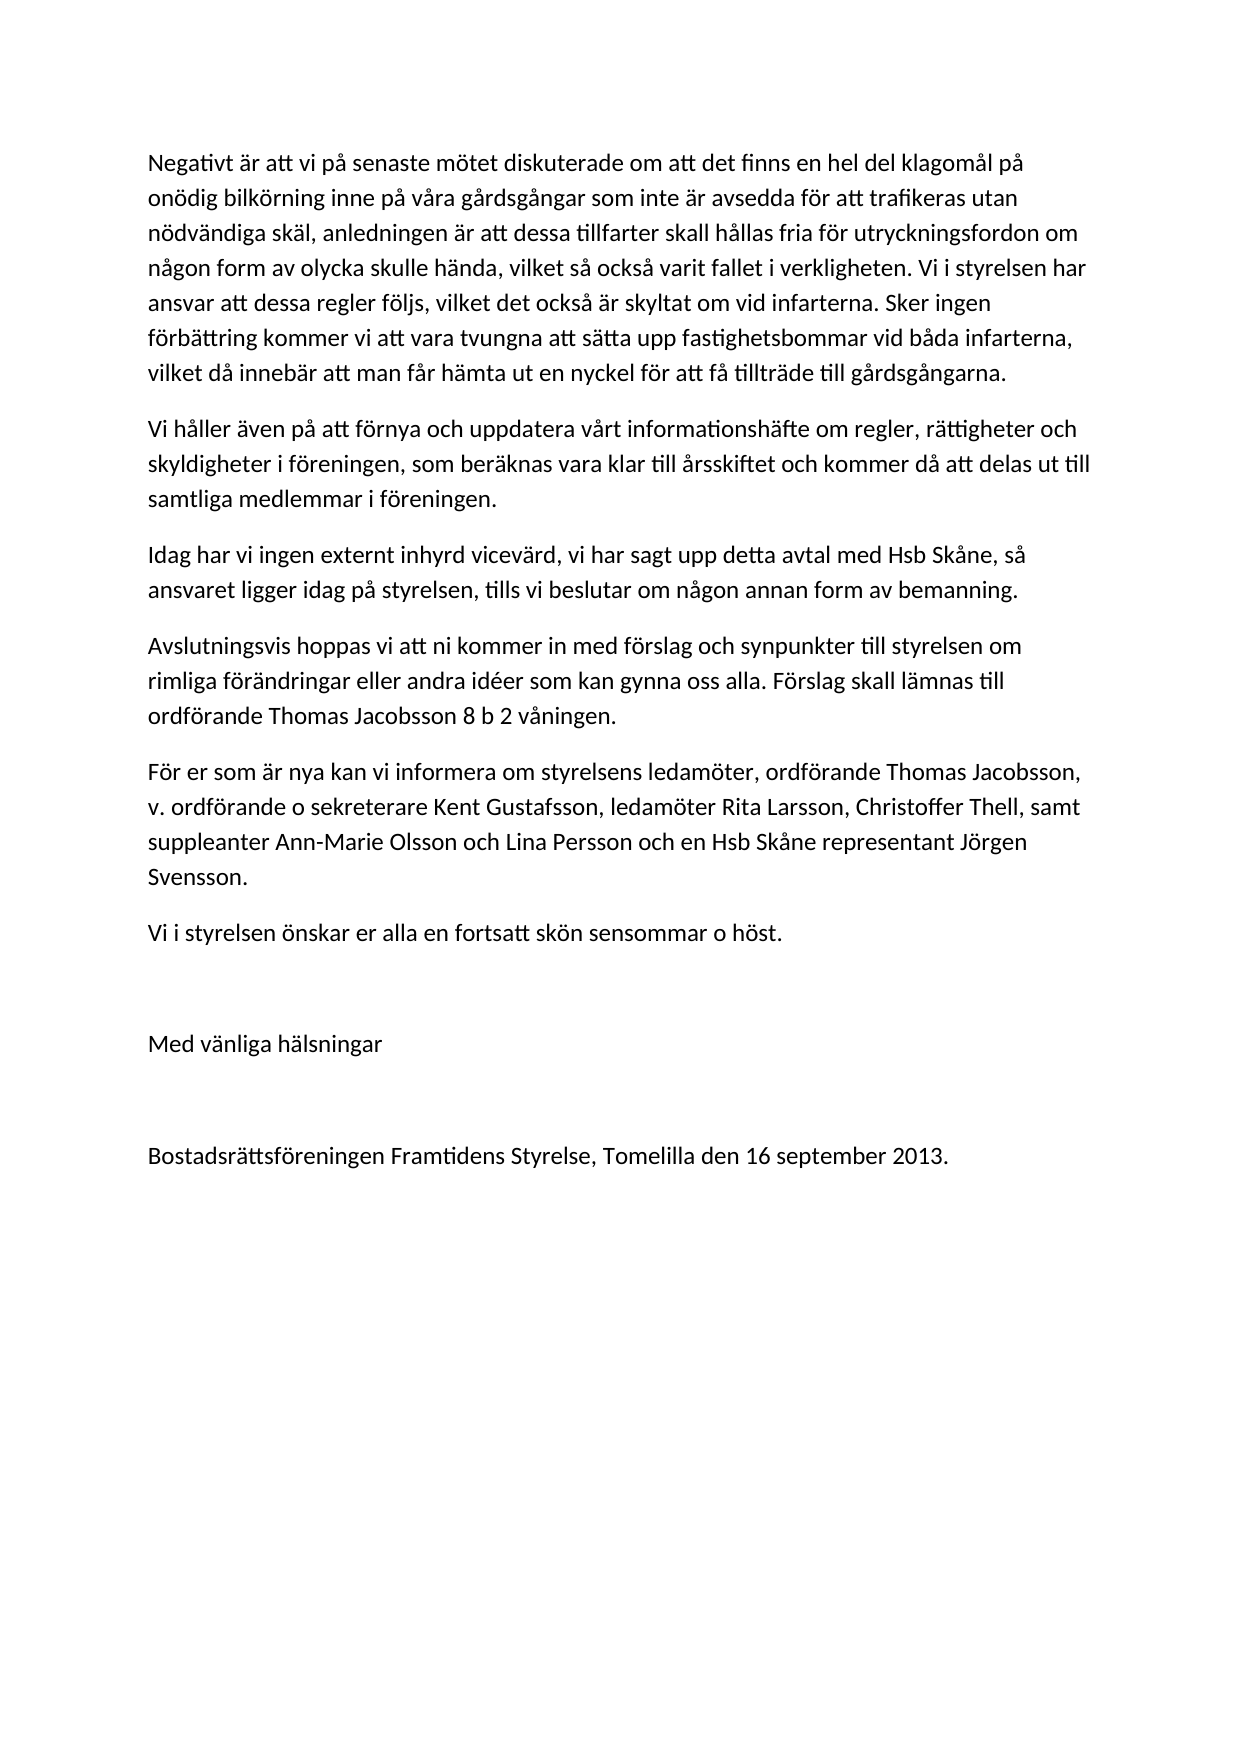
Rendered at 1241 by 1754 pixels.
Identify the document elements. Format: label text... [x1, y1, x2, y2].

text Vi håller även på att förnya och uppdatera vårt informationshäfte om regler, rättigheter och skyldigheter i föreningen, som beräknas vara klar till årsskiftet och kommer då att delas ut till samtliga medlemmar i föreningen. [148, 413, 1093, 514]
text Idag har vi ingen externt inhyrd vicevärd, vi har sagt upp detta avtal med Hsb Skåne, så ansvaret ligger idag på styrelsen, tills vi beslutar om någon annan form av bemanning. [148, 539, 1093, 605]
text Negativt är att vi på senaste mötet diskuterade om att det finns en hel del klagomål på onödig bilkörning inne på våra gårdsgångar som inte är avsedda för att trafikeras utan nödvändiga skäl, anledningen är att dessa tillfarter skall hållas fria för utryckningsfordon om någon form av olycka skulle hända, vilket så också varit fallet i verkligheten. Vi i styrelsen har ansvar att dessa regler följs, vilket det också är skyltat om vid infarterna. Sker ingen förbättring kommer vi att vara tvungna att sätta upp fastighetsbommar vid båda infarterna, vilket då innebär att man får hämta ut en nyckel för att få tillträde till gårdsgångarna. [148, 148, 1093, 388]
text Med vänliga hälsningar [148, 1028, 1093, 1059]
text Vi i styrelsen önskar er alla en fortsatt skön sensommar o höst. [148, 917, 1093, 947]
text För er som är nya kan vi informera om styrelsens ledamöter, ordförande Thomas Jacobsson, v. ordförande o sekreterare Kent Gustafsson, ledamöter Rita Larsson, Christoffer Thell, samt suppleanter Ann-Marie Olsson och Lina Persson och en Hsb Skåne representant Jörgen Svensson. [148, 756, 1093, 891]
text Avslutningsvis hoppas vi att ni kommer in med förslag och synpunkter till styrelsen om rimliga förändringar eller andra idéer som kan gynna oss alla. Förslag skall lämnas till ordförande Thomas Jacobsson 8 b 2 våningen. [148, 630, 1093, 731]
text Bostadsrättsföreningen Framtidens Styrelse, Tomelilla den 16 september 2013. [148, 1140, 1093, 1171]
